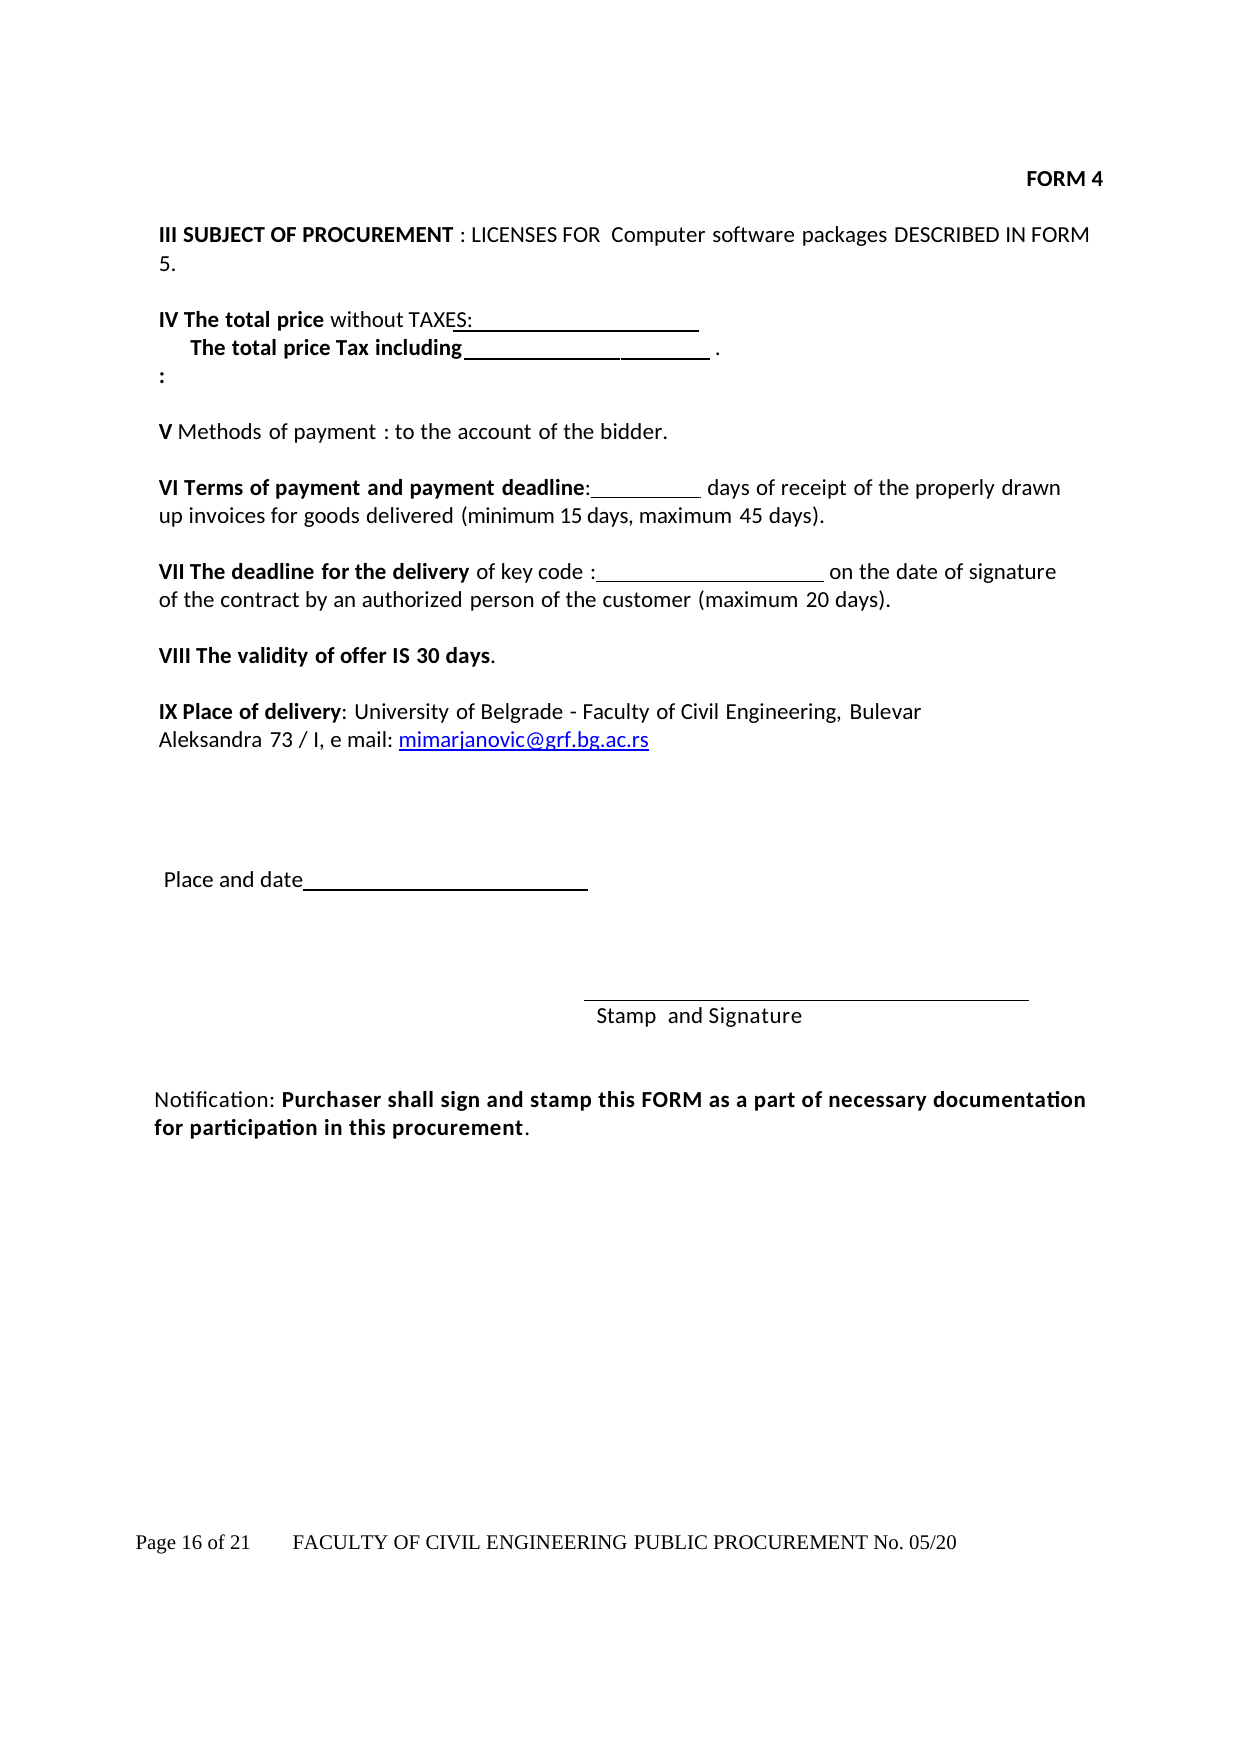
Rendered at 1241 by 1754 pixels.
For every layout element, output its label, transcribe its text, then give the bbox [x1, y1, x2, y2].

text III SUBJECT OF PROCUREMENT : LICENSES FOR Computer software packages DESCRIBED IN FORM 5. [158, 221, 1105, 277]
text VIII The validity of offer IS 30 days. [158, 641, 1067, 669]
text VI Terms of payment and payment deadline: days of receipt of the properly drawn up invoices for goods delivered (minimum 15 days, maximum 45 days). [158, 473, 1087, 529]
text FORM 4 [158, 164, 1105, 193]
text IV The total price without TAXES: [158, 305, 1155, 333]
text Notification: Purchaser shall sign and stamp this FORM as a part of necessary documentation for participation in this procurement. [154, 1085, 1105, 1141]
text Stamp and Signature [596, 1001, 1105, 1029]
text The total price Tax including : [158, 333, 465, 389]
text Aleksandra 73 / I, e mail: mimarjanovic@grf.bg.ac.rs [158, 725, 1105, 753]
text IX Place of delivery: University of Belgrade - Faculty of Civil Engineering, Bulevar [158, 697, 1105, 725]
text V Methods of payment : to the account of the bidder. [158, 417, 1105, 445]
text Place and date [135, 865, 522, 893]
text . [714, 333, 1105, 361]
text VII The deadline for the delivery of key code : on the date of signature of the contract by an authorized person of the customer (maximum 20 days). [158, 557, 1078, 613]
